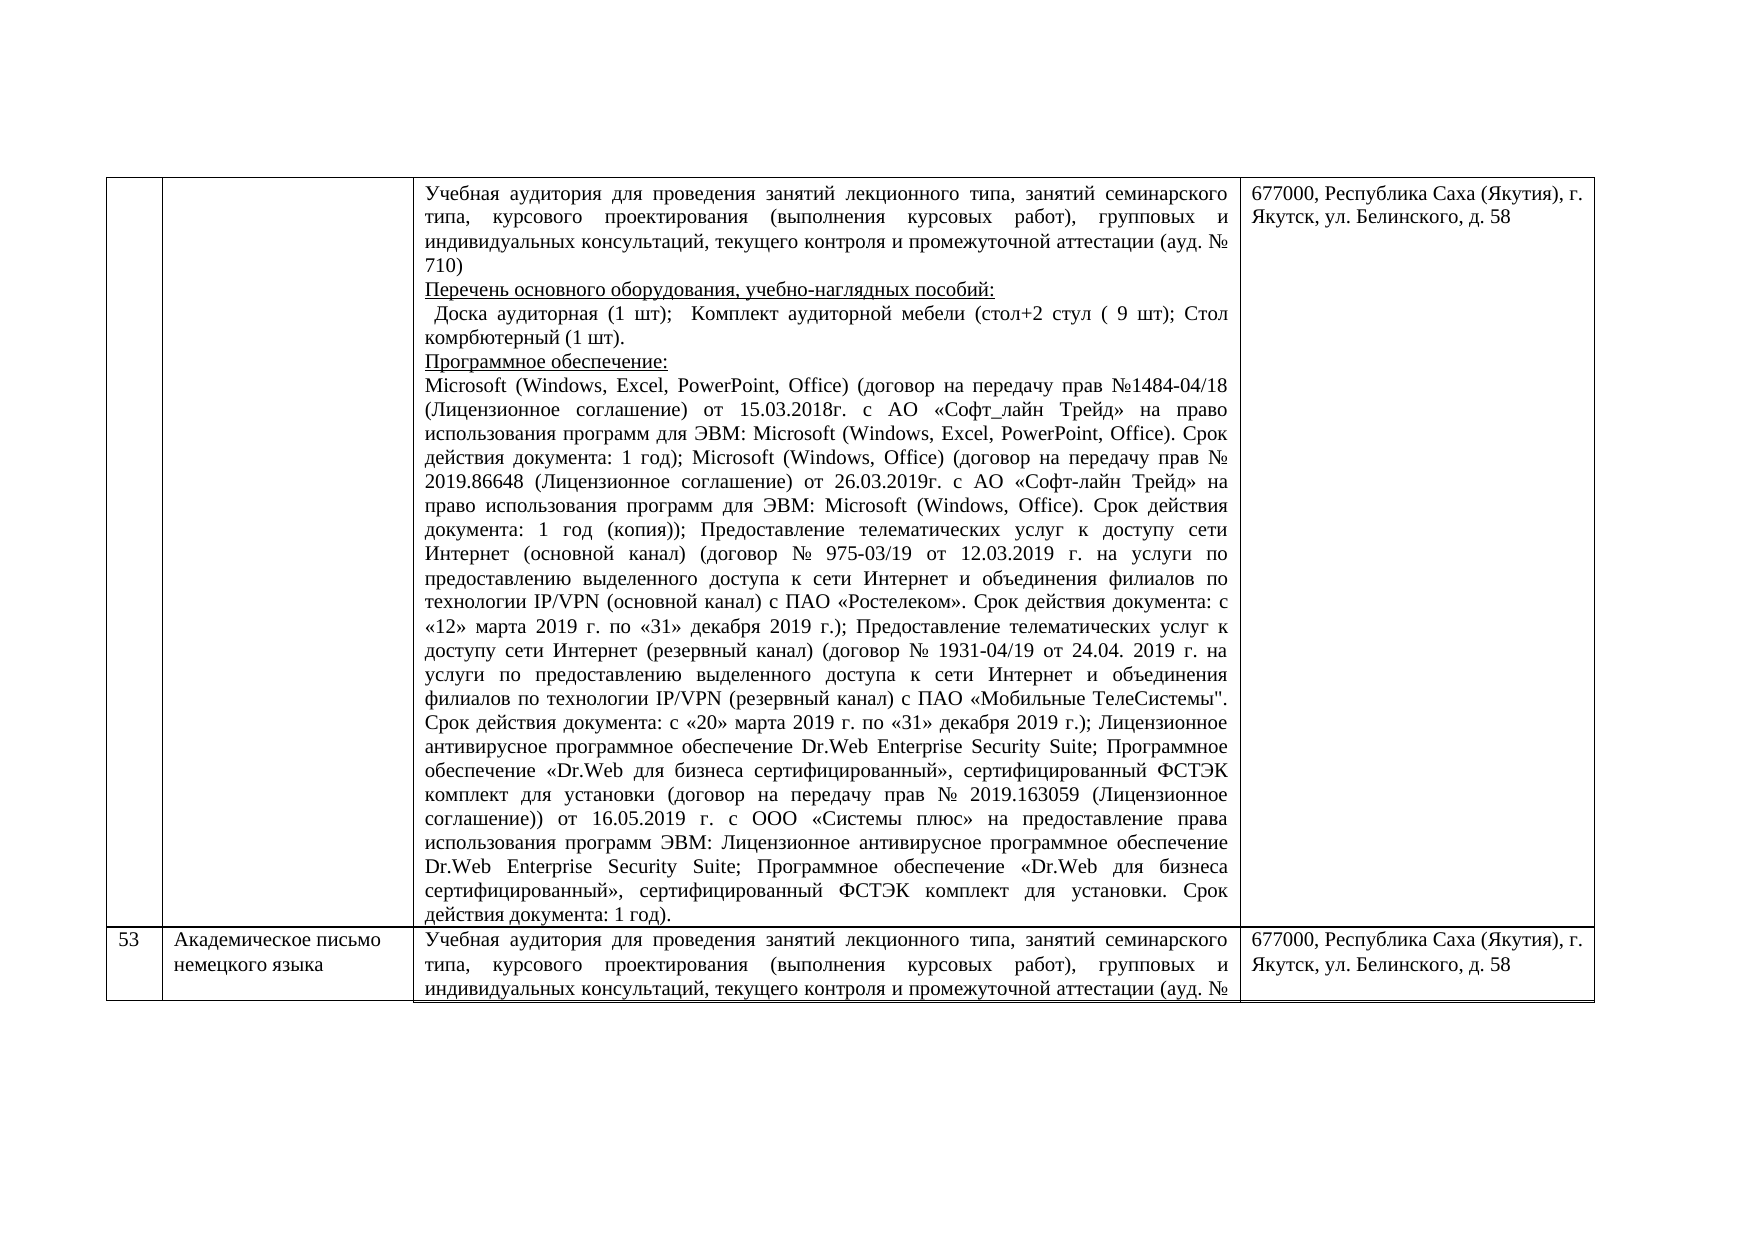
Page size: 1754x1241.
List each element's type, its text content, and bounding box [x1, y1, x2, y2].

table_cell Учебная аудитория для проведения занятий лекционного типа, занятий семинарского типа, курсового проектирования (выполнения курсовых работ), групповых и индивидуальных консультаций, текущего контроля и промежуточной аттестации (ауд. № 710) Перечень основного оборудования, учебно-наглядных пособий: Доска аудиторная (1 шт); Комплект аудиторной мебели (стол+2 стул ( 9 шт); Стол комрбютерный (1 шт). Программное обеспечение: Microsoft (Windows, Excel, PowerPoint, Office) (договор на передачу прав №1484-04/18 (Лицензионное соглашение) от 15.03.2018г. с АО «Софт_лайн Трейд» на право использования программ для ЭВМ: Microsoft (Windows, Excel, PowerPoint, Office). Срок действия документа: 1 год); Microsoft (Windows, Office) (договор на передачу прав № 2019.86648 (Лицензионное соглашение) от 26.03.2019г. с АО «Софт-лайн Трейд» на право использования программ для ЭВМ: Microsoft (Windows, Office). Срок действия документа: 1 год (копия)); Предоставление телематических услуг к доступу сети Интернет (основной канал) (договор № 975-03/19 от 12.03.2019 г. на услуги по предоставлению выделенного доступа к сети Интернет и объединения филиалов по технологии IP/VPN (основной канал) с ПАО «Ростелеком». Срок действия документа: с «12» марта 2019 г. по «31» декабря 2019 г.); Предоставление телематических услуг к доступу сети Интернет (резервный канал) (договор № 1931-04/19 от 24.04. 2019 г. на услуги по предоставлению выделенного доступа к сети Интернет и объединения филиалов по технологии IP/VPN (резервный канал) с ПАО «Мобильные ТелеСистемы". Срок действия документа: с «20» марта 2019 г. по «31» декабря 2019 г.); Лицензионное антивирусное программное обеспечение Dr.Web Enterprise Security Suite; Программное обеспечение «Dr.Web для бизнеса сертифицированный», сертифицированный ФСТЭК комплект для установки (договор на передачу прав № 2019.163059 (Лицензионное соглашение)) от 16.05.2019 г. с ООО «Системы плюс» на предоставление права использования программ ЭВМ: Лицензионное антивирусное программное обеспечение Dr.Web Enterprise Security Suite; Программное обеспечение «Dr.Web для бизнеса сертифицированный», сертифицированный ФСТЭК комплект для установки. Срок действия документа: 1 год). [414, 178, 1240, 926]
table_cell 53 [107, 928, 162, 999]
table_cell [1241, 928, 1594, 999]
table_cell [107, 178, 162, 926]
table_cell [414, 928, 1240, 999]
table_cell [163, 178, 413, 926]
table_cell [1241, 178, 1594, 926]
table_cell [163, 928, 413, 999]
